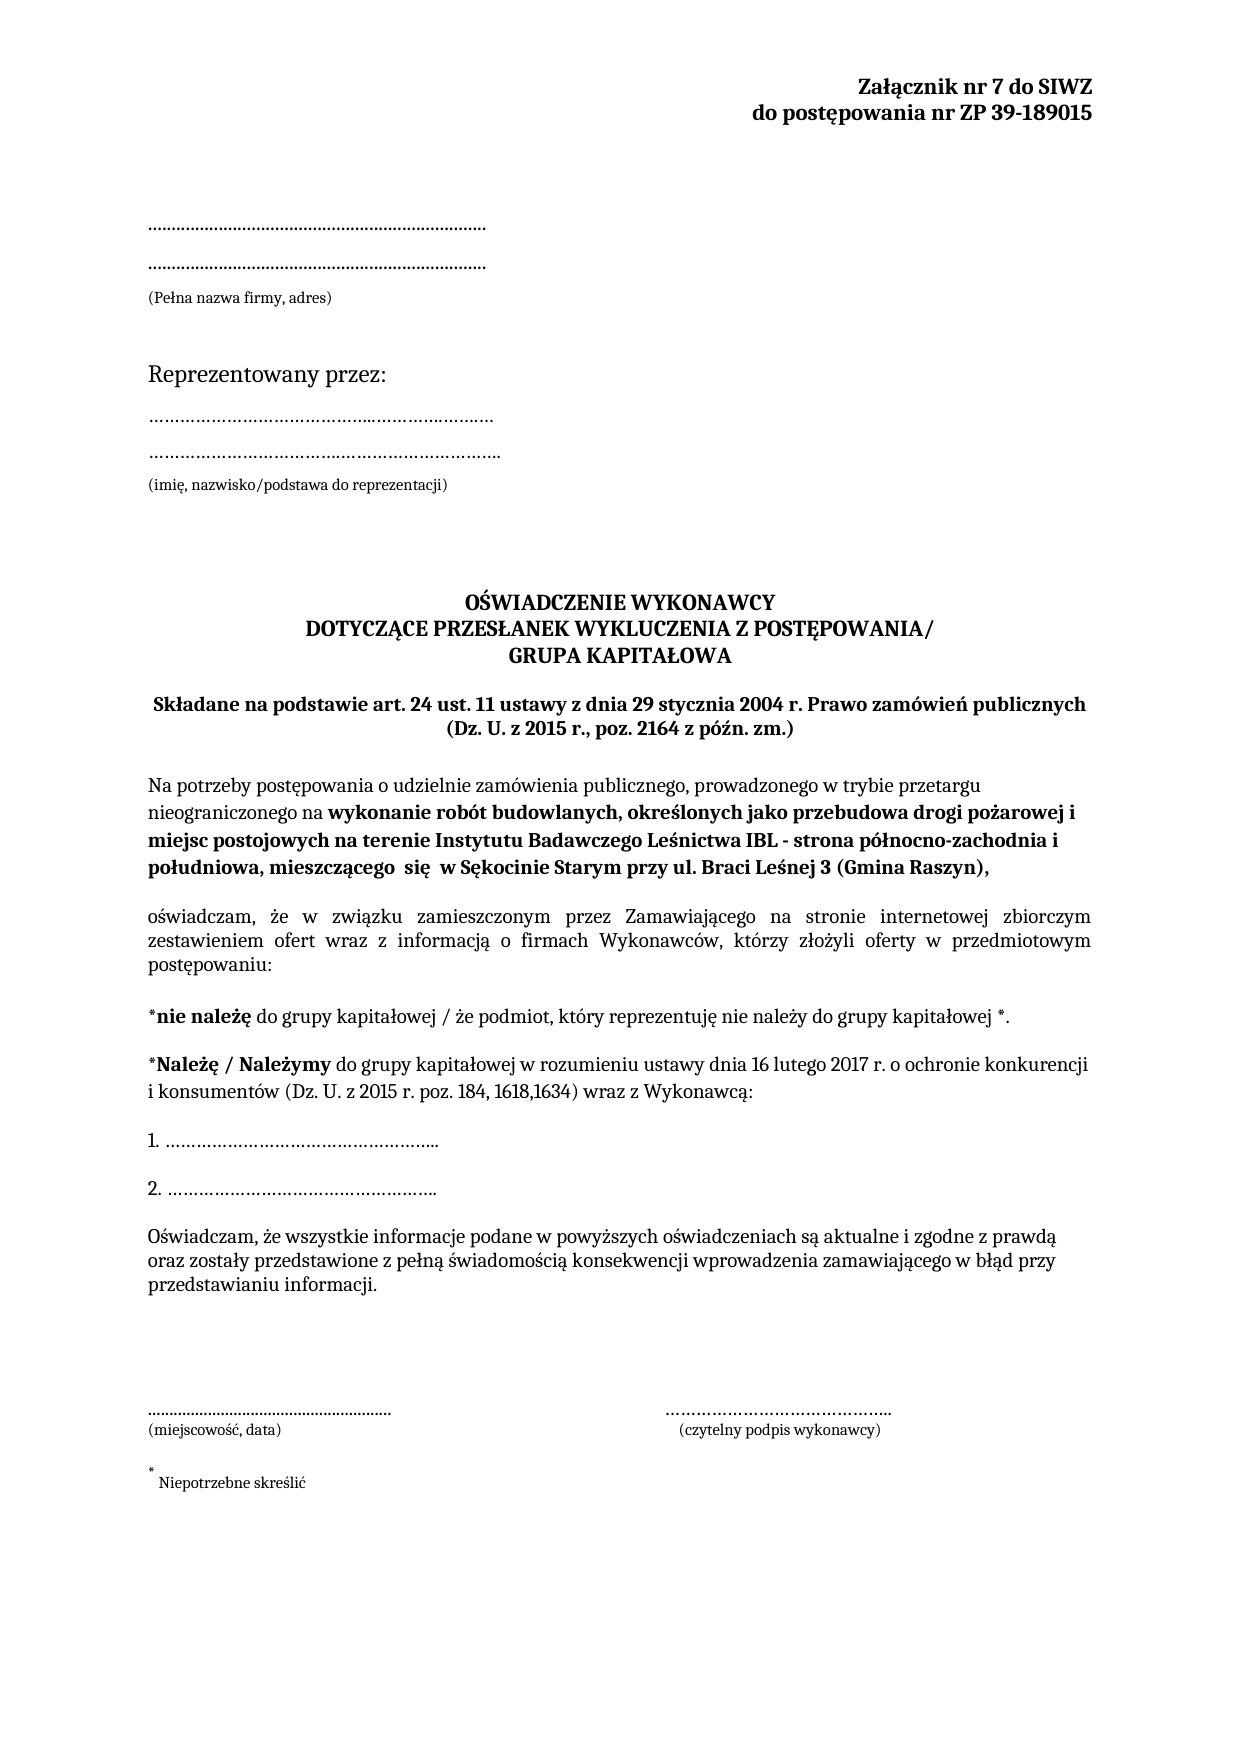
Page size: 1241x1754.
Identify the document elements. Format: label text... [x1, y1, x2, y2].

text 1. …………………………………………….. [148, 1128, 1093, 1152]
text (imię, nazwisko/podstawa do reprezentacji) [148, 475, 1093, 494]
text oświadczam, że w związku zamieszczonym przez Zamawiającego na stronie internetowej zbiorczym zestawieniem ofert wraz z informacją o firmach Wykonawców, którzy złożyli oferty w przedmiotowym postępowaniu: [148, 904, 1093, 976]
text Oświadczam, że wszystkie informacje podane w powyższych oświadczeniach są aktualne i zgodne z prawdą oraz zostały przedstawione z pełną świadomością konsekwencji wprowadzenia zamawiającego w błąd przy przedstawianiu informacji. [148, 1224, 1093, 1296]
text OŚWIADCZENIE WYKONAWCY [148, 590, 1093, 616]
text * Niepotrzebne skreślić [148, 1463, 1093, 1493]
text Reprezentowany przez: [148, 360, 1093, 389]
text DOTYCZĄCE PRZESŁANEK WYKLUCZENIA Z POSTĘPOWANIA/ [148, 616, 1093, 642]
text (miejscowość, data) (czytelny podpis wykonawcy) [148, 1420, 1093, 1439]
text ......................................................... …………………………………….. [148, 1396, 1093, 1420]
text *Należę / Należymy do grupy kapitałowej w rozumieniu ustawy dnia 16 lutego 2017 r. o ochronie konkurencji i konsumentów (Dz. U. z 2015 r. poz. 184, 1618,1634) wraz z Wykonawcą: [148, 1053, 1093, 1104]
text ……………………………………..………….…….… [148, 403, 1093, 427]
text ……………………………….…………………………. [148, 439, 1093, 463]
text GRUPA KAPITAŁOWA [148, 642, 1093, 669]
text Na potrzeby postępowania o udzielnie zamówienia publicznego, prowadzonego w trybie przetargu nieograniczonego na wykonanie robót budowlanych, określonych jako przebudowa drogi pożarowej i miejsc postojowych na terenie Instytutu Badawczego Leśnictwa IBL - strona północno-zachodnia i południowa, mieszczącego się w Sękocinie Starym przy ul. Braci Leśnej 3 (Gmina Raszyn), [148, 773, 1093, 880]
text *nie należę do grupy kapitałowej / że podmiot, który reprezentuję nie należy do grupy kapitałowej *. [148, 1004, 1093, 1028]
text ........................................................................ [148, 209, 1093, 236]
text Składane na podstawie art. 24 ust. 11 ustawy z dnia 29 stycznia 2004 r. Prawo zamówień publicznych (Dz. U. z 2015 r., poz. 2164 z późn. zm.) [148, 693, 1093, 741]
text 2. ……………………………………………. [148, 1176, 1093, 1200]
text (Pełna nazwa firmy, adres) [148, 288, 1093, 308]
text ........................................................................ [148, 249, 1093, 275]
